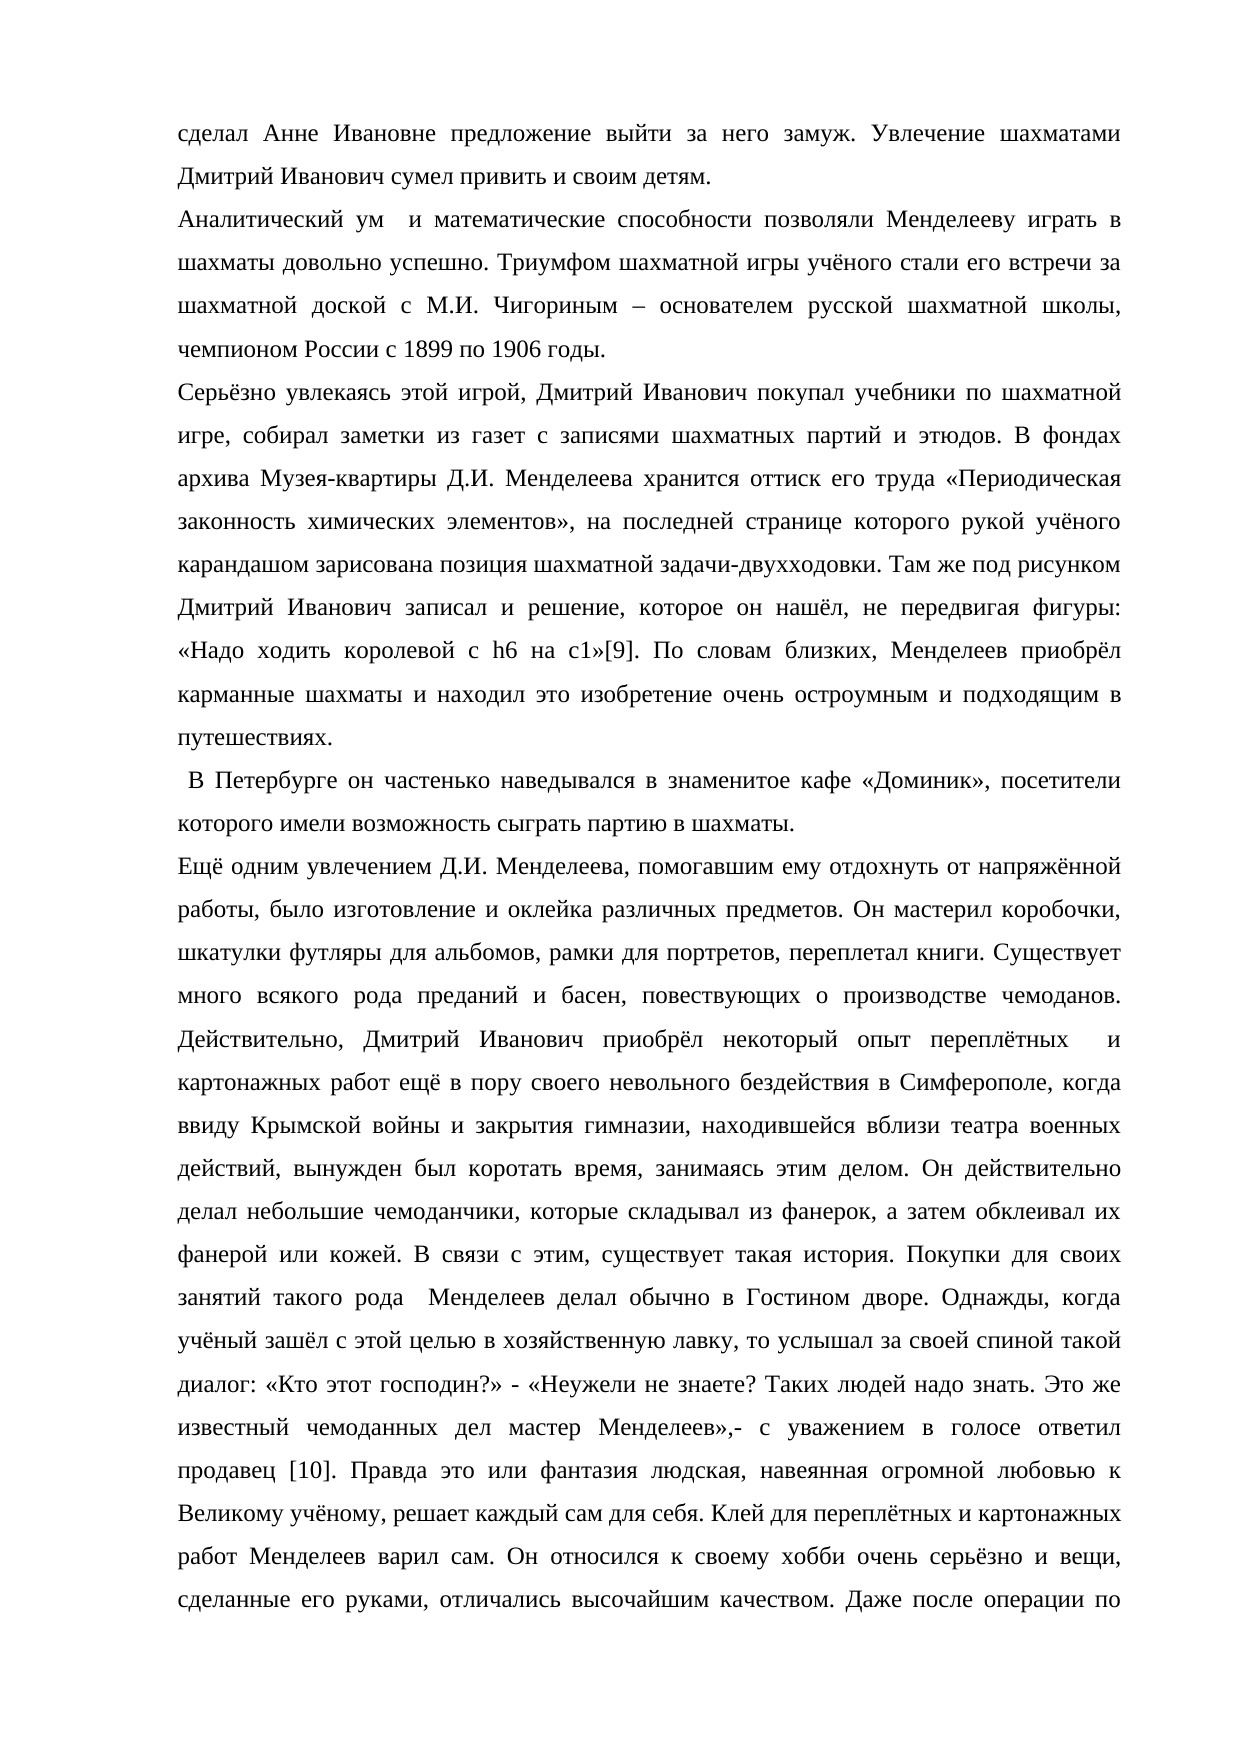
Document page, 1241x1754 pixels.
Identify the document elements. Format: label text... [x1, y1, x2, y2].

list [177, 118, 1122, 190]
list В Петербурге он частенько наведывался в знаменитое кафе «Доминик», посетители которого имели возможность сыграть партию в шахматы. [177, 765, 1122, 837]
list Серьёзно увлекаясь этой игрой, Дмитрий Иванович покупал учебники по шахматной игре, собирал заметки из газет с записями шахматных партий и этюдов. В фондах архива Музея-квартиры Д.И. Менделеева хранится оттиск его труда «Периодическая законность химических элементов», на последней странице которого рукой учёного карандашом зарисована позиция шахматной задачи-двухходовки. Там же под рисунком Дмитрий Иванович записал и решение, которое он нашёл, не передвигая фигуры: «Надо ходить королевой с h6 на с1»[9]. По словам близких, Менделеев приобрёл карманные шахматы и находил это изобретение очень остроумным и подходящим в путешествиях. [177, 377, 1122, 751]
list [177, 851, 1122, 1613]
list Аналитический ум и математические способности позволяли Менделееву играть в шахматы довольно успешно. Триумфом шахматной игры учёного стали его встречи за шахматной доской с М.И. Чигориным – основателем русской шахматной школы, чемпионом России с 1899 по 1906 годы. [177, 204, 1122, 362]
